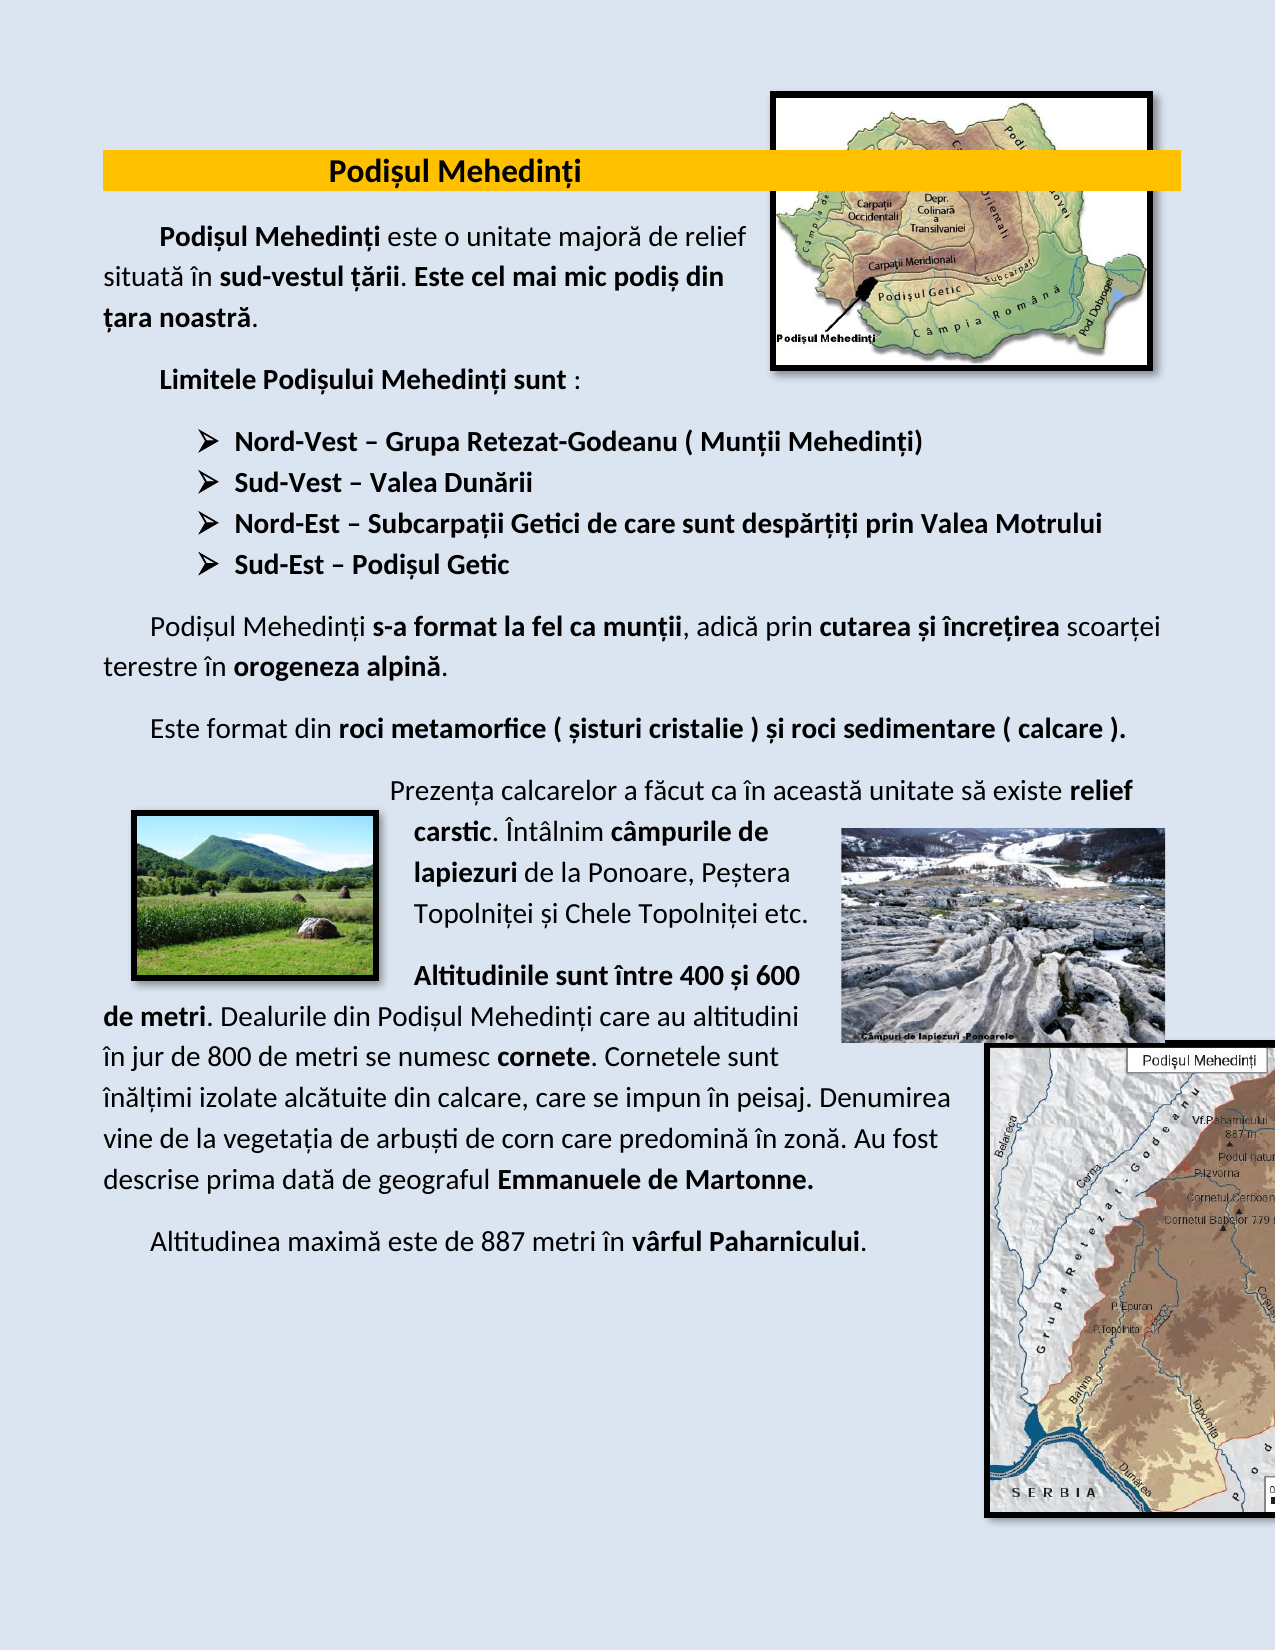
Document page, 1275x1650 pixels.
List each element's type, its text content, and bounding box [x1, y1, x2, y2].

picture [776, 335, 1147, 361]
text Altitudinea maximă este de 887 metri în vârful Paharnicului. [103, 1223, 1181, 1259]
picture [776, 191, 1147, 218]
text Limitele Podişului Mehedinţi sunt : [103, 361, 1181, 397]
text Podişul Mehedinţi s-a format la fel ca munţii, adică prin cutarea şi încreţirea scoarţei terestre în orogeneza alpină. [103, 608, 1181, 684]
picture [776, 98, 1147, 150]
picture [841, 828, 1166, 1042]
list Nord-Vest – Grupa Retezat-Godeanu ( Munţii Mehedinţi) [197, 423, 1181, 459]
text Podişul Mehedinţi este o unitate majoră de relief situată în sud-vestul ţării. Este cel mai mic podiş din ţara noastră. [103, 218, 1181, 335]
picture [990, 1047, 1275, 1512]
list Sud-Vest – Valea Dunării [197, 464, 1181, 499]
text Prezenţa calcarelor a făcut ca în această unitate să existe relief carstic. Întâlnim câmpurile de lapiezuri de la Ponoare, Peştera Topolniţei şi Chele Topolniţei etc. [103, 772, 1181, 931]
list Nord-Est – Subcarpaţii Getici de care sunt despărţiţi prin Valea Motrului [197, 505, 1181, 541]
text Este format din roci metamorfice ( şisturi cristalie ) şi roci sedimentare ( calcare ). [103, 710, 1181, 746]
list Sud-Est – Podişul Getic [197, 546, 1181, 581]
picture [137, 931, 373, 957]
text Podişul Mehedinţi [103, 150, 1181, 191]
text Altitudinile sunt între 400 şi 600 de metri. Dealurile din Podişul Mehedinţi care au altitudini în jur de 800 de metri se numesc cornete. Cornetele sunt înălţimi izolate alcătuite din calcare, care se impun în peisaj. Denumirea vine de la vegetaţia de arbuşti de corn care predomină în zonă. Au fost descrise prima dată de geograful Emmanuele de Martonne. [103, 957, 1181, 1197]
